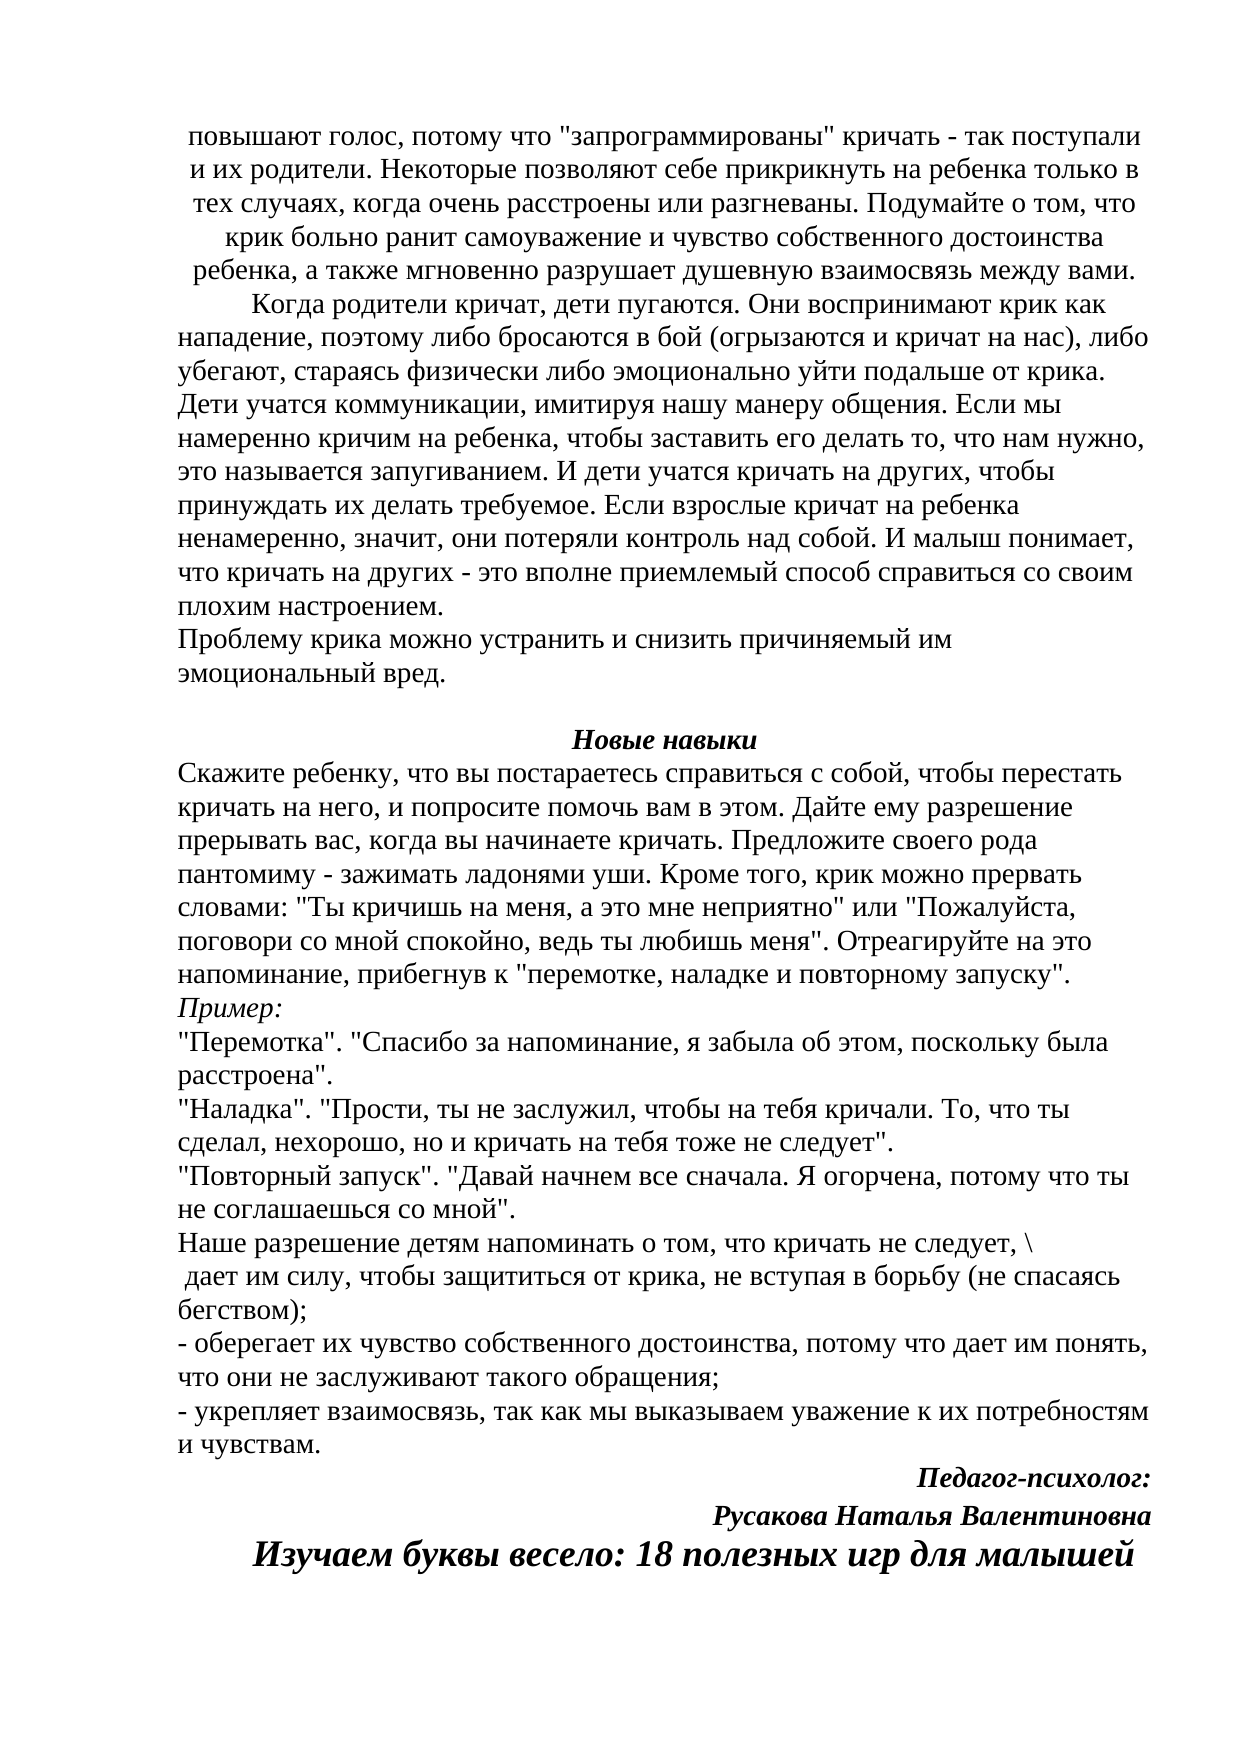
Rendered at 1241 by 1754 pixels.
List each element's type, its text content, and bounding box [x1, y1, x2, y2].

text Наше разрешение детям напоминать о том, что кричать не следует, \ [177, 1225, 1152, 1258]
text "Перемотка". "Спасибо за напоминание, я забыла об этом, поскольку была расстроена". [177, 1024, 1152, 1091]
text Изучаем буквы весело: 18 полезных игр для малышей [177, 1532, 1152, 1575]
text Пример: [177, 990, 1152, 1024]
text "Наладка". "Прости, ты не заслужил, чтобы на тебя кричали. То, что ты сделал, нехорошо, но и кричать на тебя тоже не следует". [177, 1091, 1152, 1158]
text Педагог-психолог: [177, 1460, 1152, 1493]
text Скажите ребенку, что вы постараетесь справиться с собой, чтобы перестать кричать на него, и попросите помочь вам в этом. Дайте ему разрешение прерывать вас, когда вы начинаете кричать. Предложите своего рода пантомиму - зажимать ладонями уши. Кроме того, крик можно прервать словами: "Ты кричишь на меня, а это мне неприятно" или "Пожалуйста, поговори со мной спокойно, ведь ты любишь меня". Отреагируйте на это напоминание, прибегнув к "перемотке, наладке и повторному запуску". [177, 755, 1152, 990]
text Русакова Наталья Валентиновна [177, 1498, 1152, 1532]
text дает им силу, чтобы защититься от крика, не вступая в борьбу (не спасаясь бегством); [177, 1258, 1152, 1326]
text Когда родители кричат, дети пугаются. Они воспринимают крик как нападение, поэтому либо бросаются в бой (огрызаются и кричат на нас), либо убегают, стараясь физически либо эмоционально уйти подальше от крика. [177, 286, 1152, 386]
text Дети учатся коммуникации, имитируя нашу манеру общения. Если мы намеренно кричим на ребенка, чтобы заставить его делать то, что нам нужно, это называется запугиванием. И дети учатся кричать на других, чтобы принуждать их делать требуемое. Если взрослые кричат на ребенка ненамеренно, значит, они потеряли контроль над собой. И малыш понимает, что кричать на других - это вполне приемлемый способ справиться со своим плохим настроением. [177, 386, 1152, 621]
text Новые навыки [177, 722, 1152, 755]
text - оберегает их чувство собственного достоинства, потому что дает им понять, что они не заслуживают такого обращения; [177, 1326, 1152, 1393]
text Проблему крика можно устранить и снизить причиняемый им эмоциональный вред. [177, 621, 1152, 688]
text "Повторный запуск". "Давай начнем все сначала. Я огорчена, потому что ты не соглашаешься со мной". [177, 1158, 1152, 1225]
text - укрепляет взаимосвязь, так как мы выказываем уважение к их потребностям и чувствам. [177, 1393, 1152, 1460]
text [177, 118, 1152, 286]
